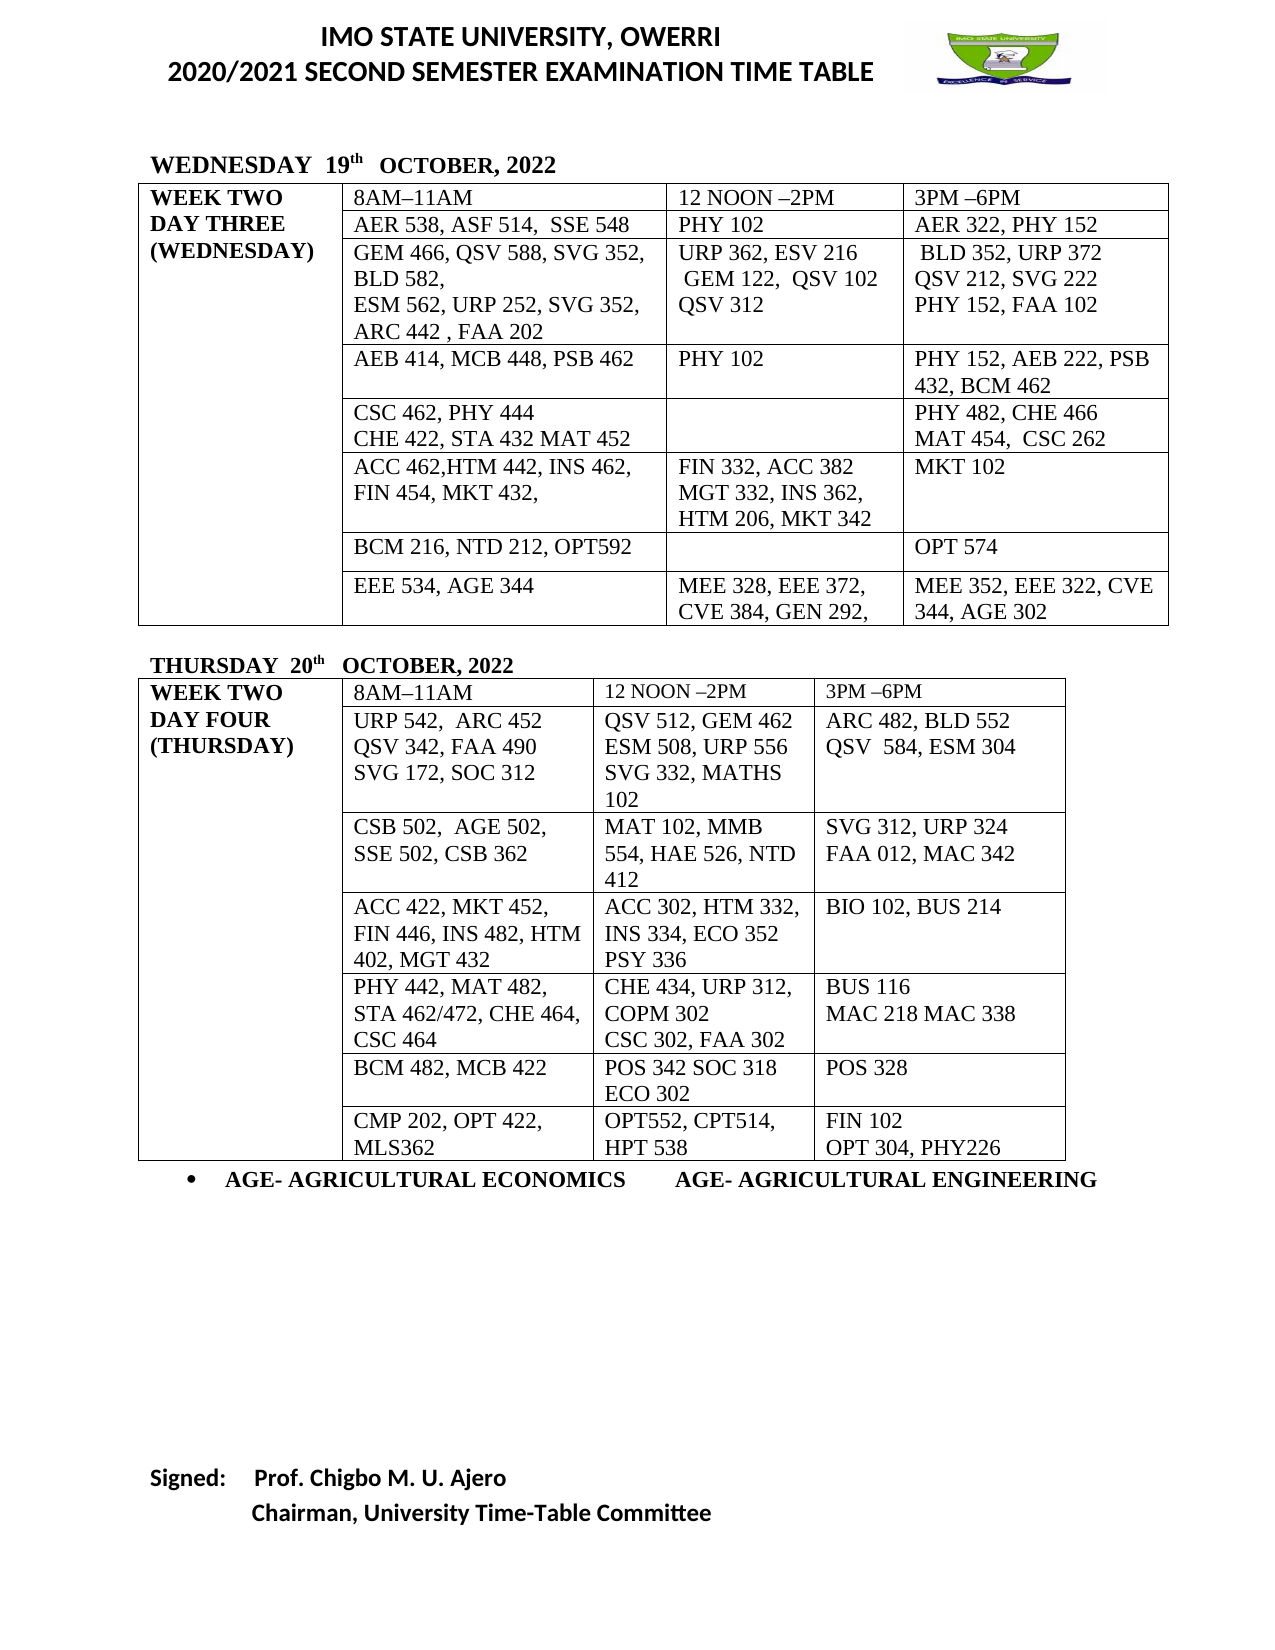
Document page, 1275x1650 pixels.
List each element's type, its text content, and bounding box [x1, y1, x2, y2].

table_cell PHY 102 [667, 211, 903, 238]
table_cell AEB 414, MCB 448, PSB 462 [343, 345, 666, 398]
table_cell CSC 462, PHY 444 CHE 422, STA 432 MAT 452 [343, 399, 666, 452]
table_cell MEE 352, EEE 322, CVE 344, AGE 302 [904, 572, 1168, 624]
table_header 3PM ‒6PM [904, 184, 1168, 210]
table_cell [667, 533, 903, 571]
table_header 12 NOON ‒2PM [667, 184, 903, 210]
text WEDNESDAY 19th OCTOBER, 2022 [150, 150, 1125, 179]
table_cell CHE 434, URP 312, COPM 302 CSC 302, FAA 302 [594, 974, 814, 1052]
table_cell OPT552, CPT514, HPT 538 [594, 1107, 814, 1160]
table_cell POS 328 [815, 1054, 1065, 1106]
text THURSDAY 20th OCTOBER, 2022 [150, 652, 1125, 678]
table_header 3PM ‒6PM [815, 679, 1065, 706]
table_cell CMP 202, OPT 422, MLS362 [343, 1107, 593, 1160]
table_cell PHY 102 [667, 345, 903, 398]
table_cell ACC 302, HTM 332, INS 334, ECO 352 PSY 336 [594, 893, 814, 972]
table_cell PHY 482, CHE 466 MAT 454, CSC 262 [904, 399, 1168, 452]
table_cell FIN 102 OPT 304, PHY226 [815, 1107, 1065, 1160]
table_cell CSB 502, AGE 502, SSE 502, CSB 362 [343, 813, 593, 892]
table_cell PHY 152, AEB 222, PSB 432, BCM 462 [904, 345, 1168, 398]
table_cell SVG 312, URP 324 FAA 012, MAC 342 [815, 813, 1065, 892]
table_cell GEM 466, QSV 588, SVG 352, BLD 582, ESM 562, URP 252, SVG 352, ARC 442 , FAA 202 [343, 239, 666, 344]
table_cell URP 542, ARC 452 QSV 342, FAA 490 SVG 172, SOC 312 [343, 707, 593, 812]
table_header WEEK TWO DAY THREE (WEDNESDAY) [139, 184, 342, 624]
table_cell BCM 482, MCB 422 [343, 1054, 593, 1106]
table_cell BCM 216, NTD 212, OPT592 [343, 533, 666, 571]
table_cell PHY 442, MAT 482, STA 462/472, CHE 464, CSC 464 [343, 974, 593, 1052]
table_header 8AM‒11AM [343, 679, 593, 706]
table_cell BIO 102, BUS 214 [815, 893, 1065, 972]
table_cell EEE 534, AGE 344 [343, 572, 666, 624]
table_cell BUS 116 MAC 218 MAC 338 [815, 974, 1065, 1052]
table_cell ARC 482, BLD 552 QSV 584, ESM 304 [815, 707, 1065, 812]
table_header 8AM‒11AM [343, 184, 666, 210]
table_cell QSV 512, GEM 462 ESM 508, URP 556 SVG 332, MATHS 102 [594, 707, 814, 812]
list AGE- AGRICULTURAL ECONOMICS AGE- AGRICULTURAL ENGINEERING [187, 1166, 1125, 1192]
table_cell FIN 332, ACC 382 MGT 332, INS 362, HTM 206, MKT 342 [667, 453, 903, 532]
table_cell MKT 102 [904, 453, 1168, 532]
table_cell MEE 328, EEE 372, CVE 384, GEN 292, [667, 572, 903, 624]
picture [903, 19, 1109, 95]
table_cell ACC 462,HTM 442, INS 462, FIN 454, MKT 432, [343, 453, 666, 532]
table_cell ACC 422, MKT 452, FIN 446, INS 482, HTM 402, MGT 432 [343, 893, 593, 972]
table_cell URP 362, ESV 216 GEM 122, QSV 102 QSV 312 [667, 239, 903, 344]
table_header 12 NOON ‒2PM [594, 679, 814, 706]
table_cell AER 322, PHY 152 [904, 211, 1168, 238]
table_cell AER 538, ASF 514, SSE 548 [343, 211, 666, 238]
table_cell POS 342 SOC 318 ECO 302 [594, 1054, 814, 1106]
table_header WEEK TWO DAY FOUR (THURSDAY) [139, 679, 342, 1160]
table_cell MAT 102, MMB 554, HAE 526, NTD 412 [594, 813, 814, 892]
table_cell [667, 399, 903, 452]
table_cell OPT 574 [904, 533, 1168, 571]
table_cell BLD 352, URP 372 QSV 212, SVG 222 PHY 152, FAA 102 [904, 239, 1168, 344]
